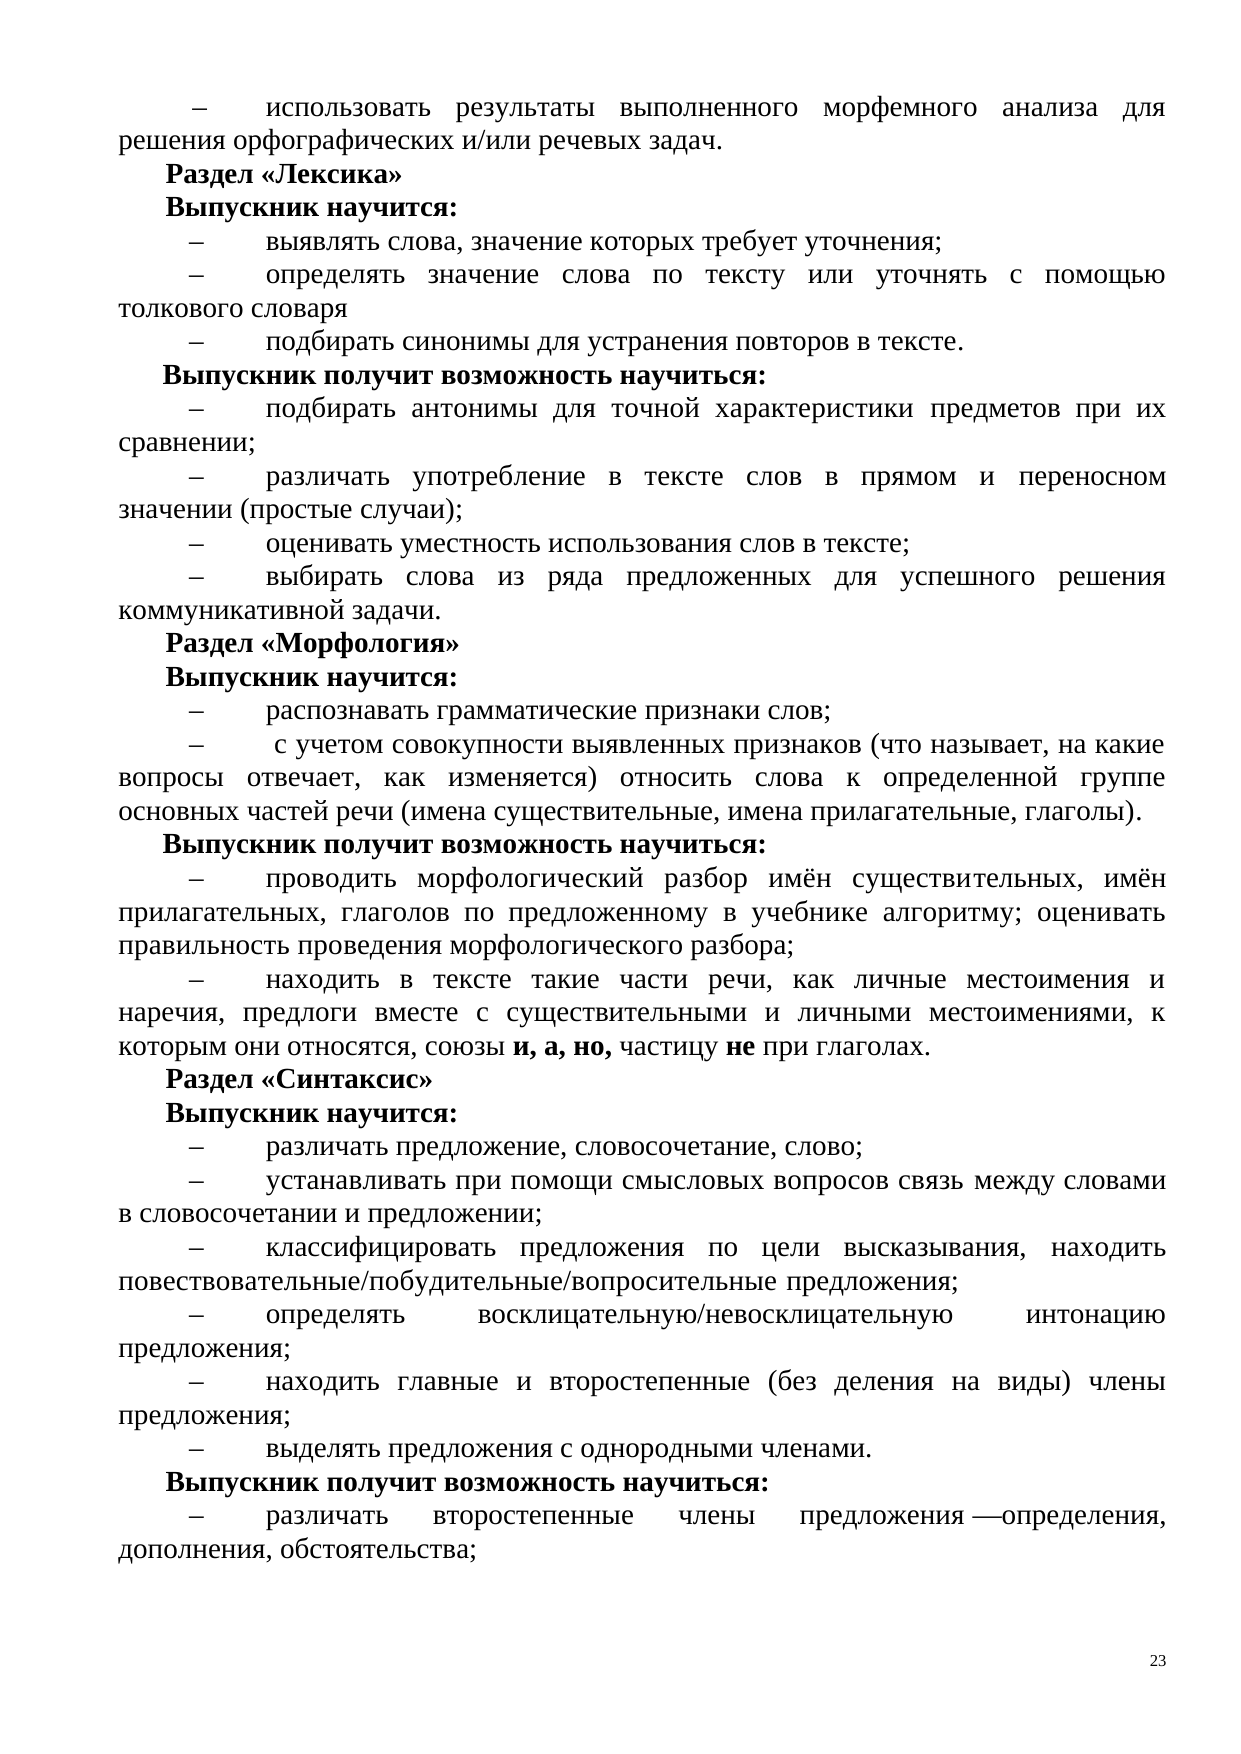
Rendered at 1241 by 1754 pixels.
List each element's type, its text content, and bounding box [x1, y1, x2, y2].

text с учетом совокупности выявленных признаков (что называет, на какие вопросы отвечает, как изменяется) относить слова к определенной группе основных частей речи (имена существительные, имена прилагательные, глаголы). [118, 726, 1166, 827]
text Выпускник получит возможность научиться: [118, 1464, 1166, 1497]
text Раздел «Синтаксис» [118, 1061, 1166, 1095]
text проводить морфологический разбор имён существительных, имён прилагательных, глаголов по предложенному в учебнике алгоритму; оценивать правильность проведения морфологического разбора; [118, 860, 1166, 961]
text подбирать антонимы для точной характеристики предметов при их сравнении; [118, 391, 1166, 458]
text находить главные и второстепенные (без деления на виды) члены предложения; [118, 1363, 1166, 1430]
text Выпускник научится: [118, 189, 1166, 223]
list использовать результаты выполненного морфемного анализа для решения орфографических и/или речевых задач. [118, 89, 1166, 156]
text Выпускник научится: [118, 1095, 1166, 1128]
text различать употребление в тексте слов в прямом и переносном значении (простые случаи); [118, 458, 1166, 525]
text определять значение слова по тексту или уточнять с помощью толкового словаря [118, 256, 1166, 323]
text определять восклицательную/невосклицательную интонацию предложения; [118, 1296, 1166, 1363]
text оценивать уместность использования слов в тексте; [118, 525, 1166, 558]
text устанавливать при помощи смысловых вопросов связь между словами в словосочетании и предложении; [118, 1162, 1166, 1229]
list Выпускник получит возможность научиться: [162, 357, 1166, 391]
text различать предложение, словосочетание, слово; [118, 1128, 1166, 1162]
text выделять предложения с однородными членами. [118, 1430, 1166, 1464]
text классифицировать предложения по цели высказывания, находить повествовательные/побудительные/вопросительные предложения; [118, 1229, 1166, 1296]
text Выпускник научится: [118, 659, 1166, 692]
text подбирать синонимы для устранения повторов в тексте. [118, 323, 1166, 357]
list Выпускник получит возможность научиться: [162, 827, 1166, 860]
text находить в тексте такие части речи, как личные местоимения и наречия, предлоги вместе с существительными и личными местоимениями, к которым они относятся, союзы и, а, но, частицу не при глаголах. [118, 961, 1166, 1061]
text выбирать слова из ряда предложенных для успешного решения коммуникативной задачи. [118, 558, 1166, 625]
text различать второстепенные члены предложения —определения, дополнения, обстоятельства; [118, 1497, 1166, 1564]
text Раздел «Лексика» [118, 156, 1166, 189]
text выявлять слова, значение которых требует уточнения; [118, 223, 1166, 256]
text Раздел «Морфология» [118, 625, 1166, 659]
text распознавать грамматические признаки слов; [118, 692, 1166, 726]
